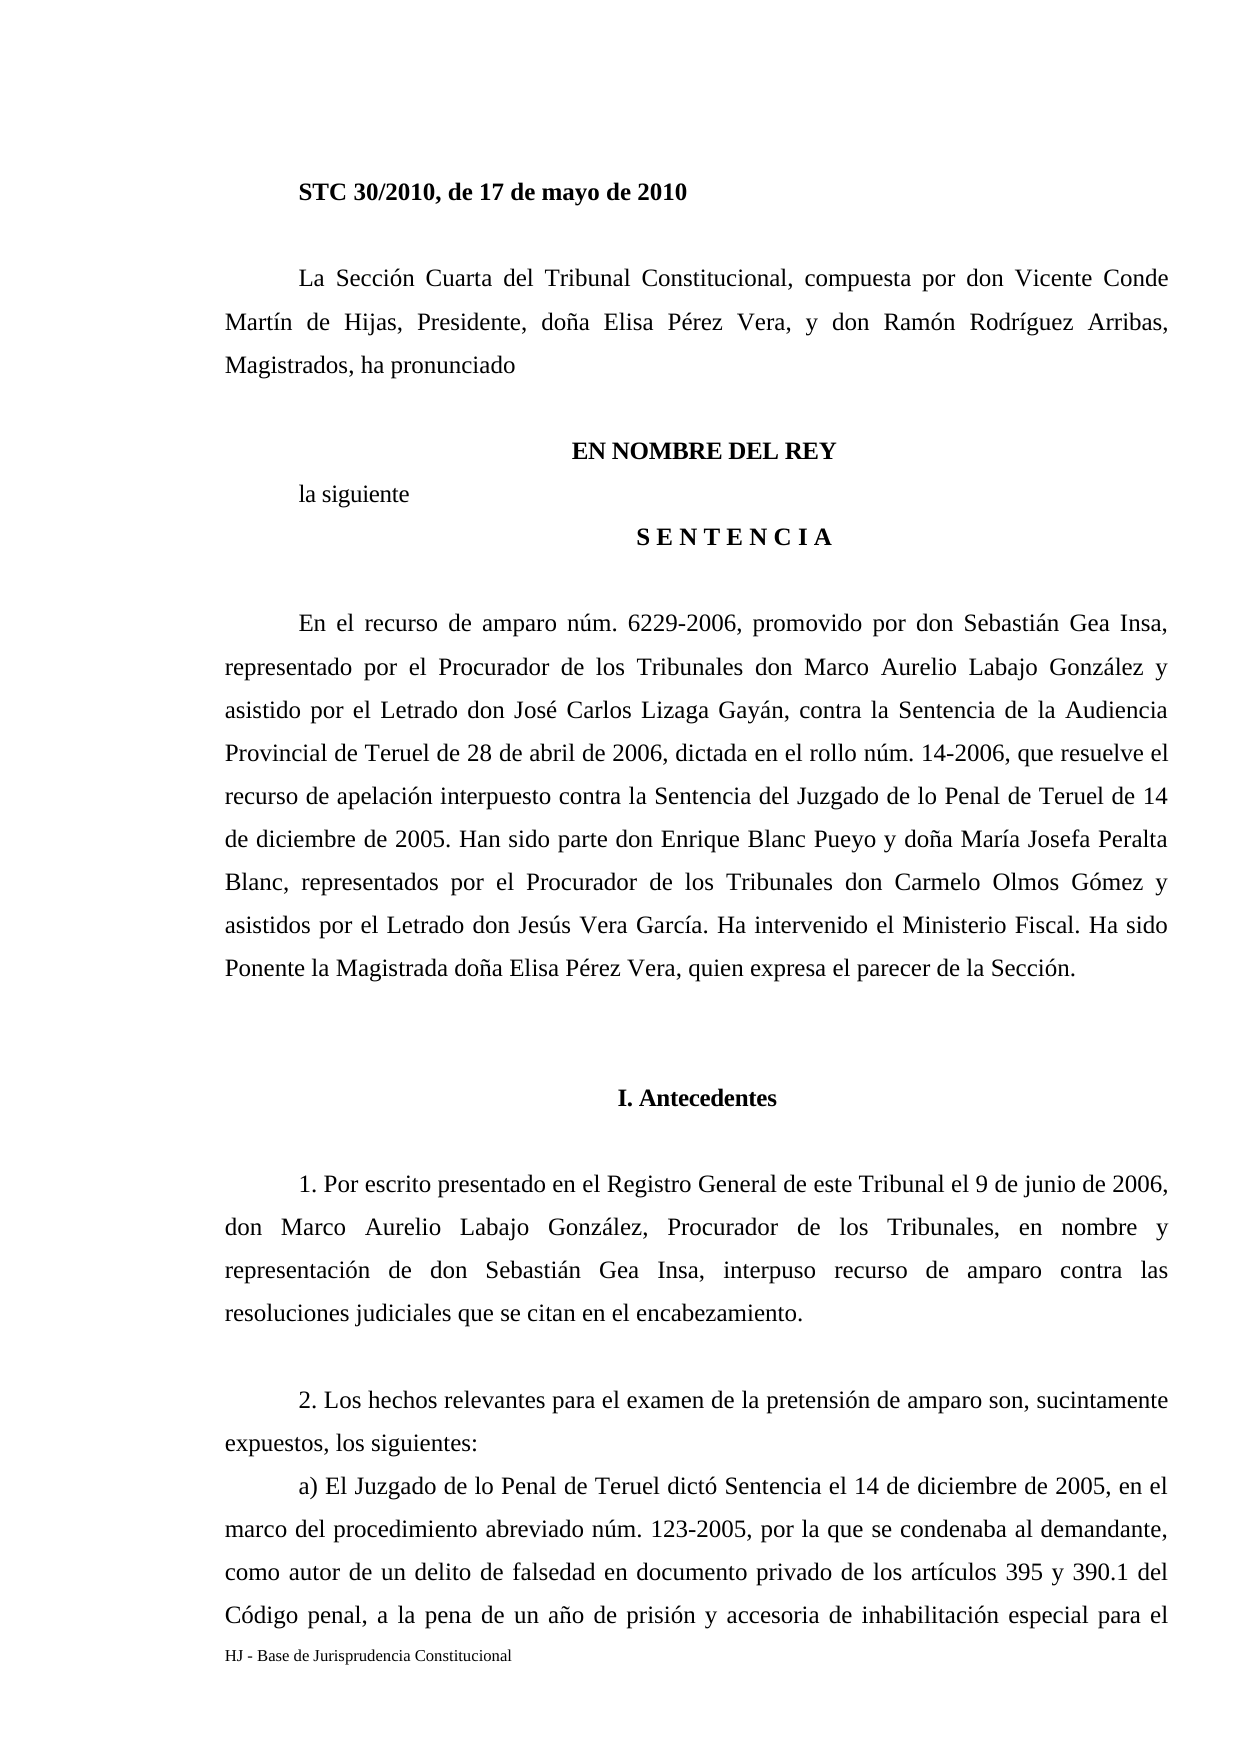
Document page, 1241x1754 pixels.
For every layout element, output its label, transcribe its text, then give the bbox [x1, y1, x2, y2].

text 1. Por escrito presentado en el Registro General de este Tribunal el 9 de junio de 2006, don Marco Aurelio Labajo González, Procurador de los Tribunales, en nombre y representación de don Sebastián Gea Insa, interpuso recurso de amparo contra las resoluciones judiciales que se citan en el encabezamiento. [224, 1169, 1169, 1327]
text S E N T E N C I A [224, 522, 1169, 551]
text I. Antecedentes [224, 1083, 1169, 1112]
text STC 30/2010, de 17 de mayo de 2010 [224, 177, 1169, 206]
text EN NOMBRE DEL REY [224, 436, 1110, 465]
text La Sección Cuarta del Tribunal Constitucional, compuesta por don Vicente Conde Martín de Hijas, Presidente, doña Elisa Pérez Vera, y don Ramón Rodríguez Arribas, Magistrados, ha pronunciado [224, 263, 1169, 378]
text En el recurso de amparo núm. 6229-2006, promovido por don Sebastián Gea Insa, representado por el Procurador de los Tribunales don Marco Aurelio Labajo González y asistido por el Letrado don José Carlos Lizaga Gayán, contra la Sentencia de la Audiencia Provincial de Teruel de 28 de abril de 2006, dictada en el rollo núm. 14-2006, que resuelve el recurso de apelación interpuesto contra la Sentencia del Juzgado de lo Penal de Teruel de 14 de diciembre de 2005. Han sido parte don Enrique Blanc Pueyo y doña María Josefa Peralta Blanc, representados por el Procurador de los Tribunales don Carmelo Olmos Gómez y asistidos por el Letrado don Jesús Vera García. Ha intervenido el Ministerio Fiscal. Ha sido Ponente la Magistrada doña Elisa Pérez Vera, quien expresa el parecer de la Sección. [224, 608, 1169, 982]
text 2. Los hechos relevantes para el examen de la pretensión de amparo son, sucintamente expuestos, los siguientes: [224, 1385, 1169, 1457]
text la siguiente [224, 479, 1110, 508]
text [224, 1471, 1169, 1629]
